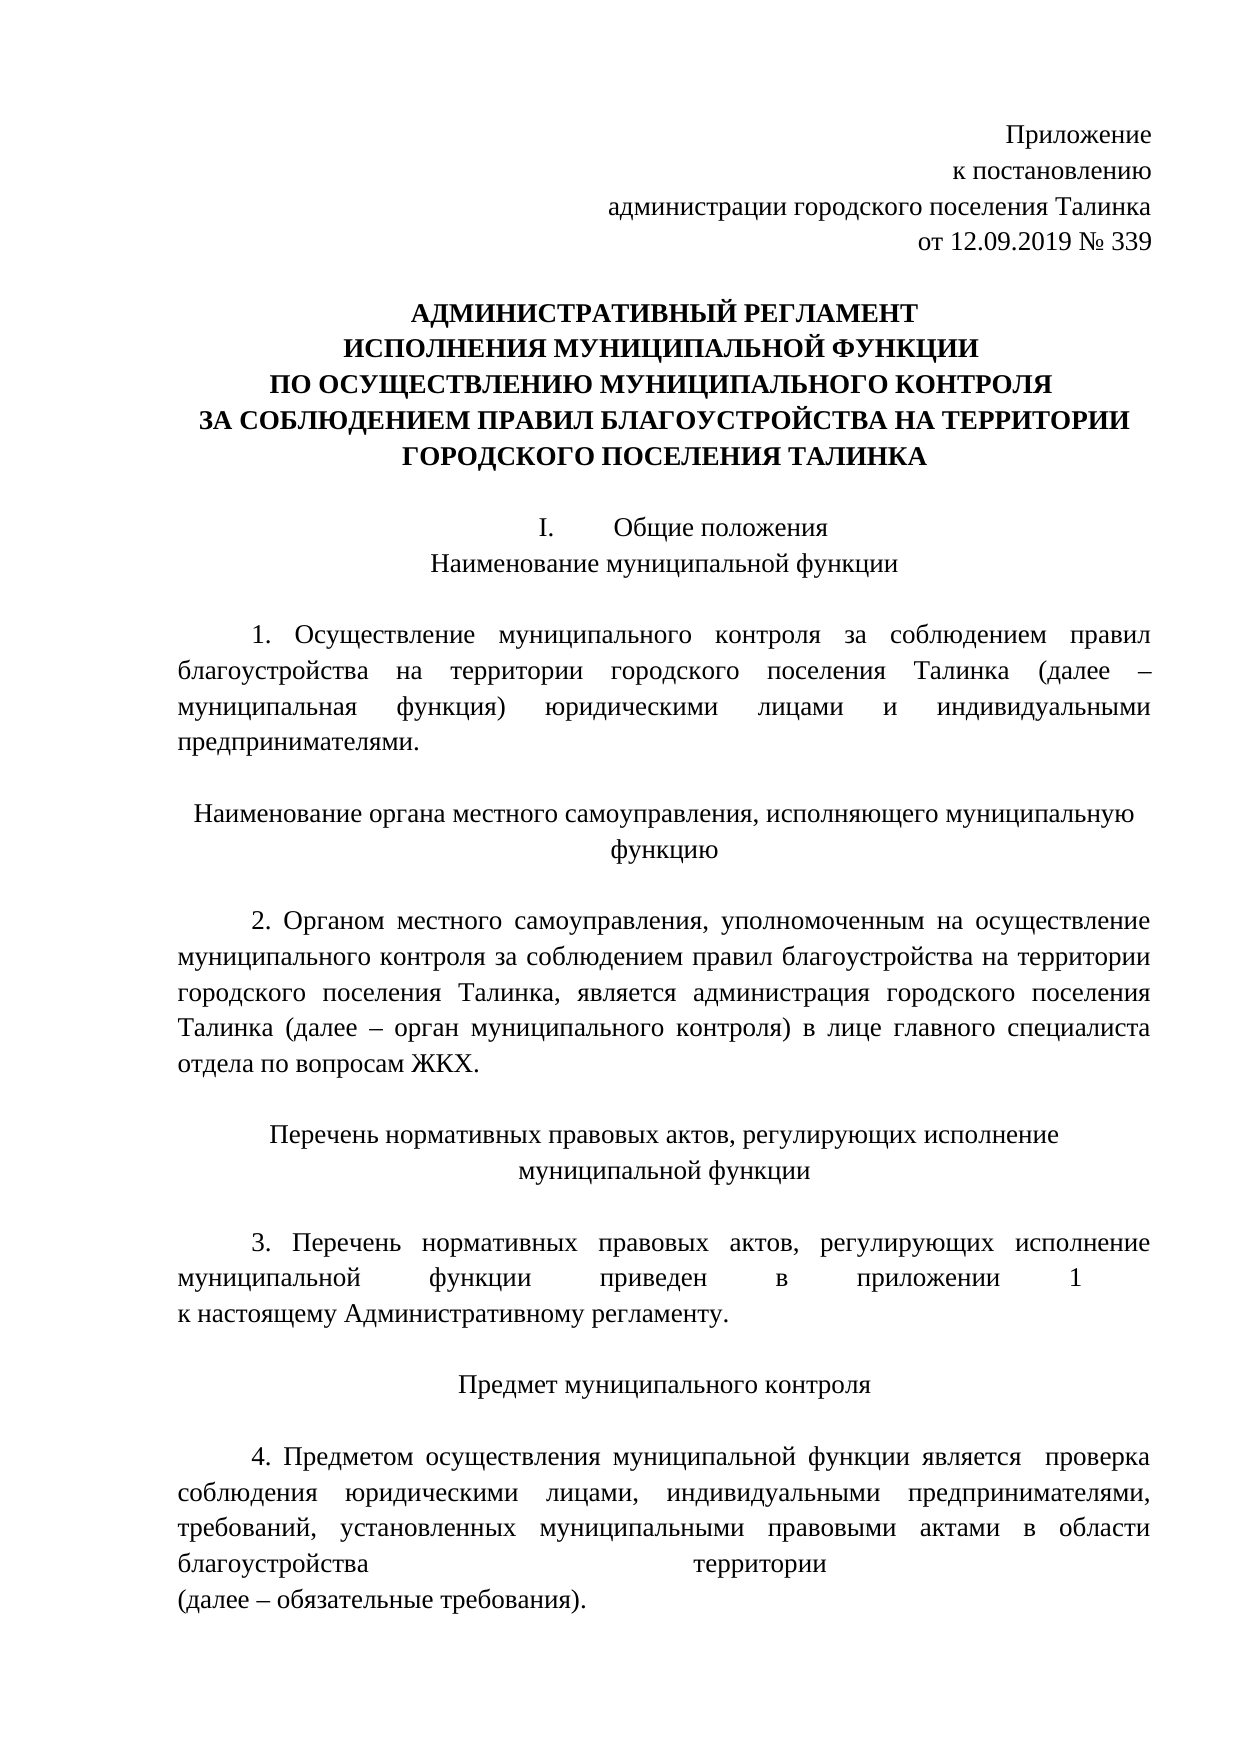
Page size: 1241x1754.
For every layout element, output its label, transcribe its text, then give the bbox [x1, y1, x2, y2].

text АДМИНИСТРАТИВНЫЙ РЕГЛАМЕНТ [177, 297, 1152, 328]
text Предмет муниципального контроля [177, 1369, 1152, 1400]
text Наименование муниципальной функции [177, 547, 1152, 578]
text администрации городского поселения Талинка [177, 189, 1152, 221]
text 1. Осуществление муниципального контроля за соблюдением правил благоустройства на территории городского поселения Талинка (далее – муниципальная функция) юридическими лицами и индивидуальными предпринимателями. [177, 618, 1152, 757]
text Перечень нормативных правовых актов, регулирующих исполнение муниципальной функции [177, 1118, 1152, 1185]
text ИСПОЛНЕНИЯ МУНИЦИПАЛЬНОЙ ФУНКЦИИ ПО ОСУЩЕСТВЛЕНИЮ МУНИЦИПАЛЬНОГО КОНТРОЛЯ ЗА СОБЛЮДЕНИЕМ ПРАВИЛ БЛАГОУСТРОЙСТВА НА ТЕРРИТОРИИ ГОРОДСКОГО ПОСЕЛЕНИЯ ТАЛИНКА [177, 332, 1152, 471]
text Приложение [177, 118, 1152, 149]
text 3. Перечень нормативных правовых актов, регулирующих исполнение муниципальной функции приведен в приложении 1 к настоящему Административному регламенту. [177, 1226, 1152, 1328]
list Общие положения [215, 511, 1152, 542]
text 4. Предметом осуществления муниципальной функции является проверка соблюдения юридическими лицами, индивидуальными предпринимателями, требований, установленных муниципальными правовыми актами в области благоустройства территории (далее – обязательные требования). [177, 1440, 1152, 1614]
text 2. Органом местного самоуправления, уполномоченным на осуществление муниципального контроля за соблюдением правил благоустройства на территории городского поселения Талинка, является администрация городского поселения Талинка (далее – орган муниципального контроля) в лице главного специалиста отдела по вопросам ЖКХ. [177, 904, 1152, 1078]
text Наименование органа местного самоуправления, исполняющего муниципальную функцию [177, 797, 1152, 864]
text от 12.09.2019 № 339 [177, 225, 1152, 256]
text к постановлению [177, 154, 1152, 185]
